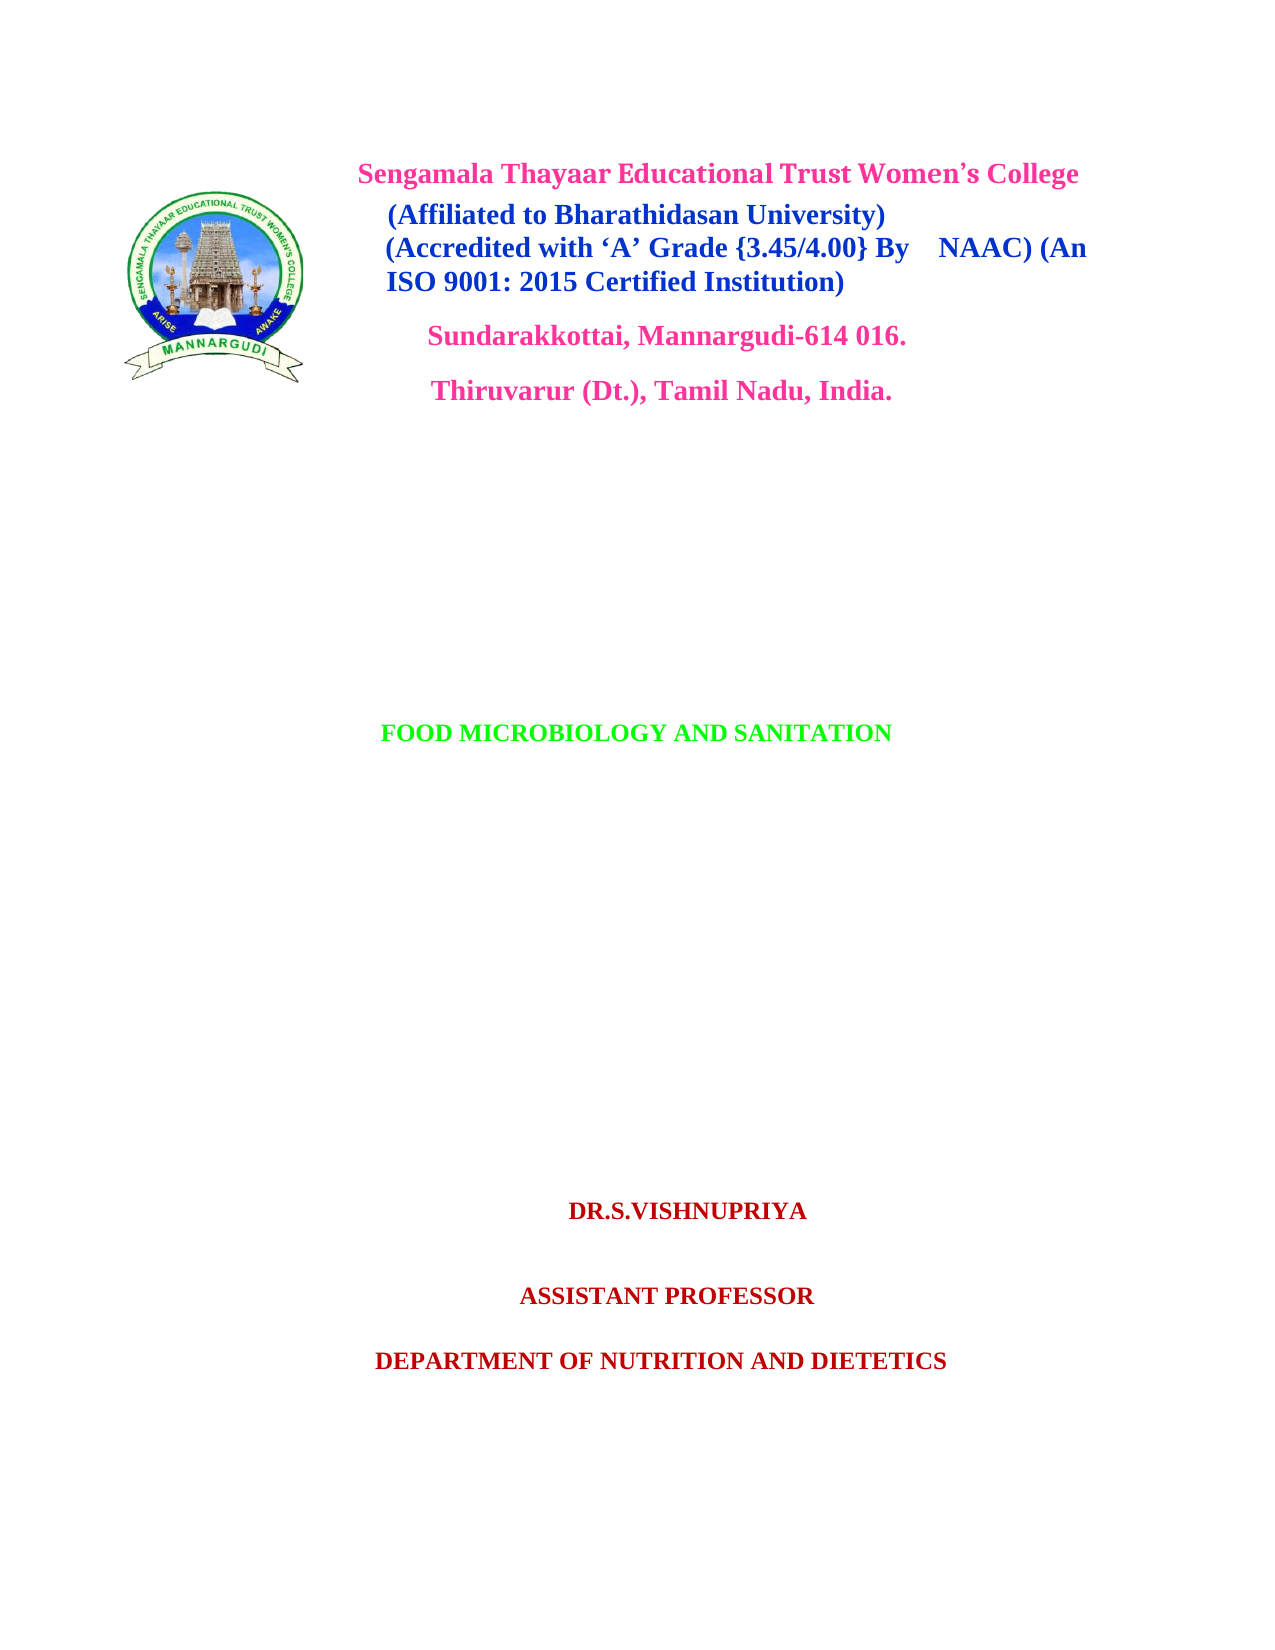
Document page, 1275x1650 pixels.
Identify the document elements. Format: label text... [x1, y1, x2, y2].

text (Accredited with ‘A’ Grade {3.45/4.00} By NAAC) (An ISO 9001: 2015 Certified Institution) [385, 231, 1092, 298]
text Sundarakkottai, Mannargudi-614 016. [304, 318, 998, 352]
picture [123, 190, 304, 383]
text DEPARTMENT OF NUTRITION AND DIETETICS [300, 1346, 1148, 1375]
text FOOD MICROBIOLOGY AND SANITATION [150, 718, 1123, 747]
subtitle (Affiliated to Bharathidasan University) [304, 197, 1032, 231]
subtitle DR.S.VISHNUPRIYA [531, 1196, 844, 1225]
text Thiruvarur (Dt.), Tamil Nadu, India. [375, 373, 1144, 406]
subtitle Sengamala Thayaar Educational Trust Women’s College [283, 156, 1122, 191]
subtitle ASSISTANT PROFESSOR [375, 1281, 871, 1310]
